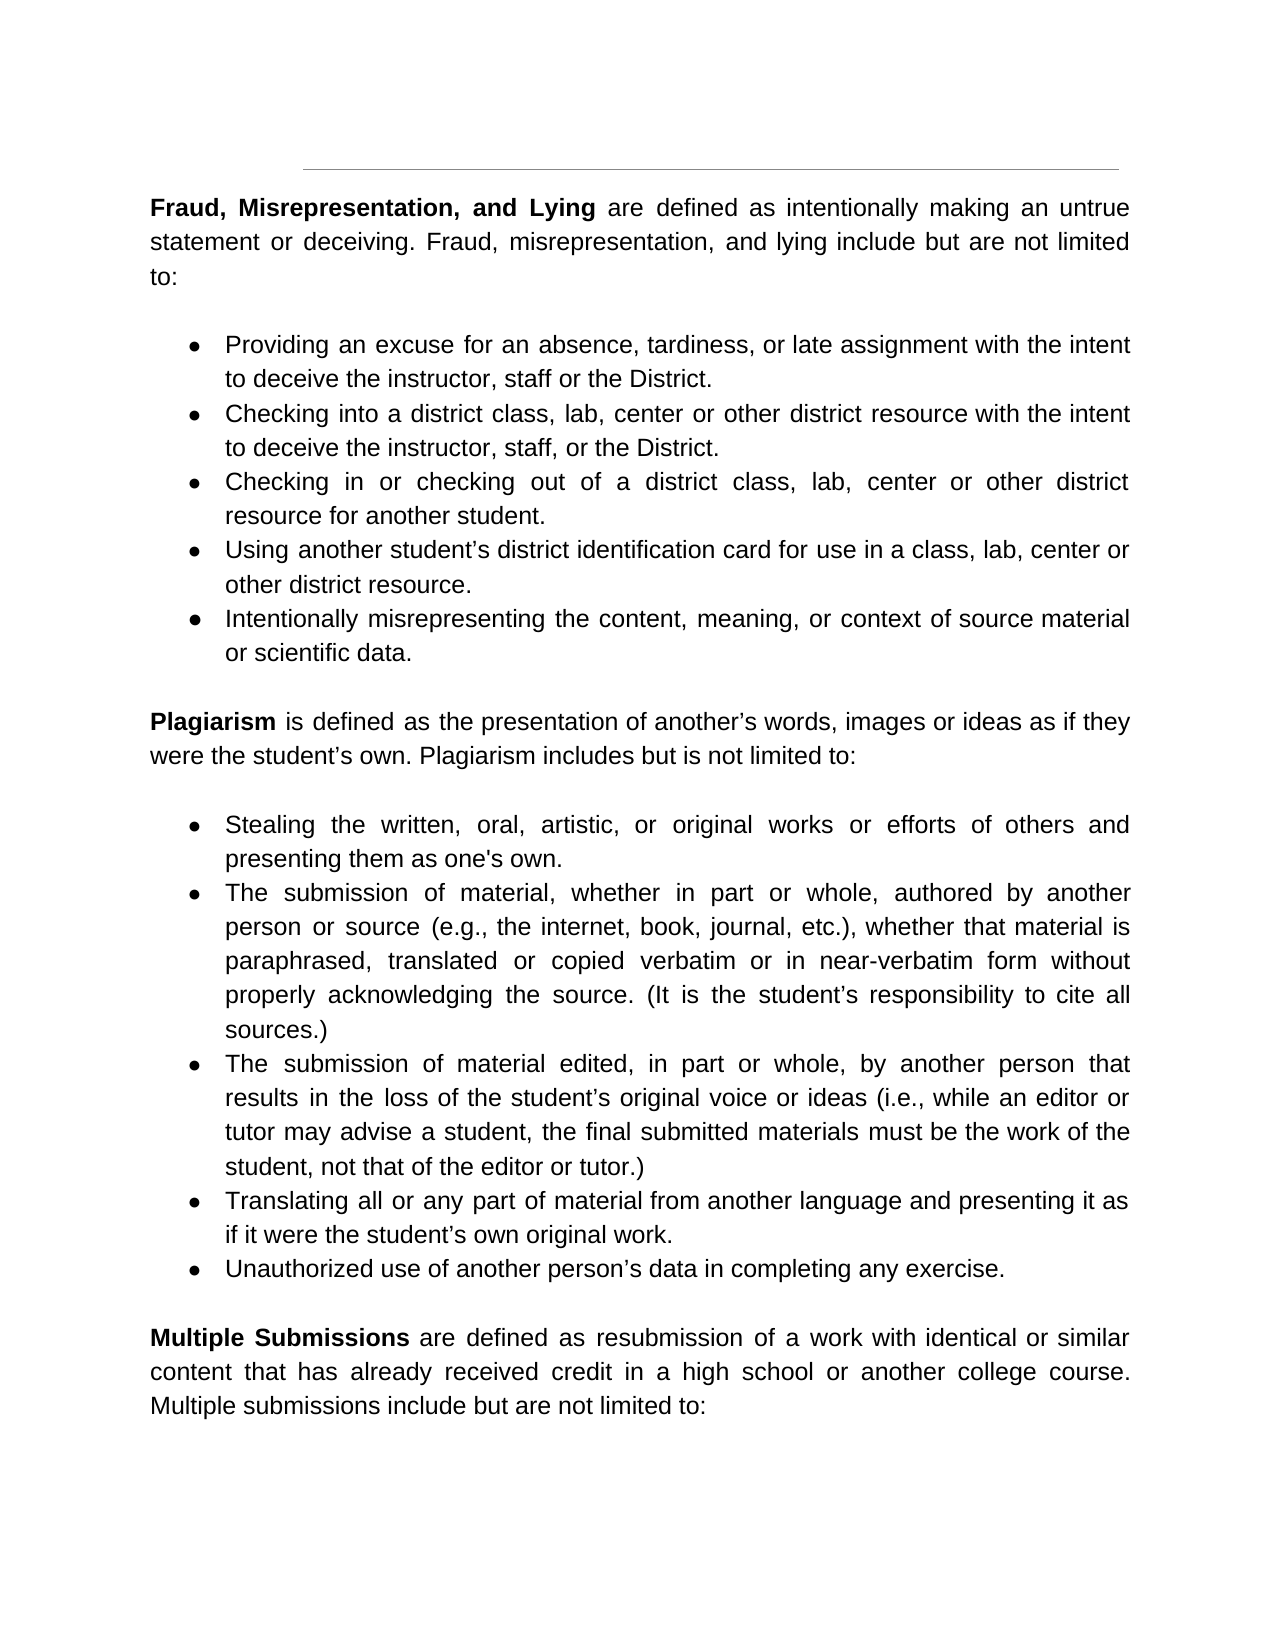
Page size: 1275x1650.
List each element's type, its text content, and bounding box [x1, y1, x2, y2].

text ● The submission of material, whether in part or whole, authored by another person or source (e.g., the internet, book, journal, etc.), whether that material is paraphrased, translated or copied verbatim or in near-verbatim form without properly acknowledging the source. (It is the student’s responsibility to cite all sources.) [187, 878, 1131, 1043]
text ● The submission of material edited, in part or whole, by another person that results in the loss of the student’s original voice or ideas (i.e., while an editor or tutor may advise a student, the final submitted materials must be the work of the student, not that of the editor or tutor.) [187, 1049, 1131, 1180]
text ● Unauthorized use of another person’s data in completing any exercise. [187, 1254, 1139, 1283]
text ● Checking into a district class, lab, center or other district resource with the intent to deceive the instructor, staff, or the District. [187, 399, 1131, 462]
text ● Checking in or checking out of a district class, lab, center or other district resource for another student. [187, 467, 1130, 530]
text ● Intentionally misrepresenting the content, meaning, or context of source material or scientific data. [187, 604, 1130, 667]
text Fraud, Misrepresentation, and Lying are defined as intentionally making an untrue statement or deceiving. Fraud, misrepresentation, and lying include but are not limited to: [150, 193, 1130, 290]
text ● Using another student’s district identification card for use in a class, lab, center or other district resource. [187, 536, 1130, 598]
text Plagiarism is defined as the presentation of another’s words, images or ideas as if they were the student’s own. Plagiarism includes but is not limited to: [150, 707, 1131, 770]
text Multiple Submissions are defined as resubmission of a work with identical or similar content that has already received credit in a high school or another college course. Multiple submissions include but are not limited to: [150, 1323, 1131, 1420]
text ● Translating all or any part of material from another language and presenting it as if it were the student’s own original work. [187, 1186, 1130, 1249]
text ● Providing an excuse for an absence, tardiness, or late assignment with the intent to deceive the instructor, staff or the District. [187, 330, 1131, 393]
text ● Stealing the written, oral, artistic, or original works or efforts of others and presenting them as one's own. [187, 809, 1131, 872]
